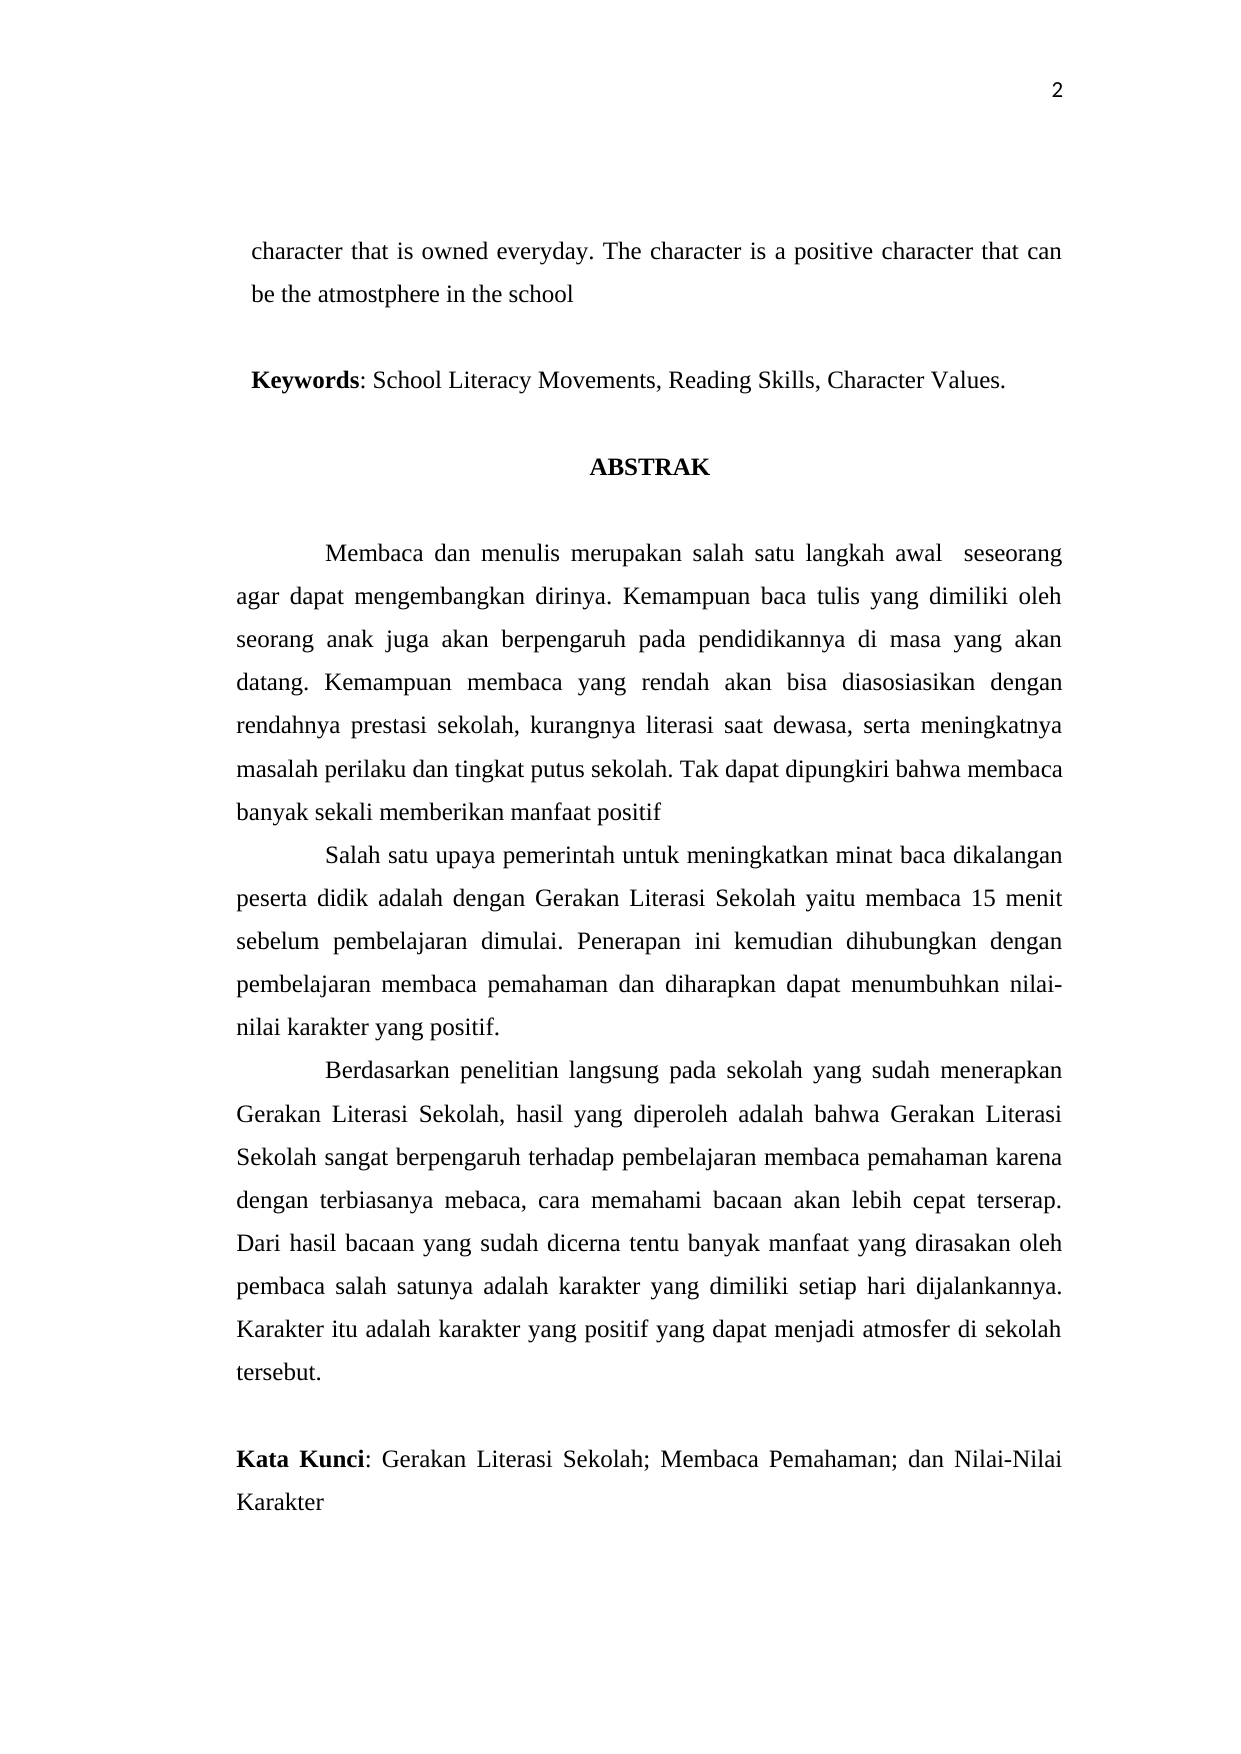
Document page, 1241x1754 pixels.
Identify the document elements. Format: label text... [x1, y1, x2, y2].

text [251, 236, 1063, 308]
list Salah satu upaya pemerintah untuk meningkatkan minat baca dikalangan peserta didik adalah dengan Gerakan Literasi Sekolah yaitu membaca 15 menit sebelum pembelajaran dimulai. Penerapan ini kemudian dihubungkan dengan pembelajaran membaca pemahaman dan diharapkan dapat menumbuhkan nilai-nilai karakter yang positif. [236, 840, 1063, 1041]
text Kata Kunci: Gerakan Literasi Sekolah; Membaca Pemahaman; dan Nilai-Nilai Karakter [236, 1444, 1063, 1516]
text Keywords: School Literacy Movements, Reading Skills, Character Values. [251, 366, 1063, 394]
text ABSTRAK [236, 452, 1063, 481]
list Berdasarkan penelitian langsung pada sekolah yang sudah menerapkan Gerakan Literasi Sekolah, hasil yang diperoleh adalah bahwa Gerakan Literasi Sekolah sangat berpengaruh terhadap pembelajaran membaca pemahaman karena dengan terbiasanya mebaca, cara memahami bacaan akan lebih cepat terserap. Dari hasil bacaan yang sudah dicerna tentu banyak manfaat yang dirasakan oleh pembaca salah satunya adalah karakter yang dimiliki setiap hari dijalankannya. Karakter itu adalah karakter yang positif yang dapat menjadi atmosfer di sekolah tersebut. [236, 1056, 1063, 1386]
list Membaca dan menulis merupakan salah satu langkah awal seseorang agar dapat mengembangkan dirinya. Kemampuan baca tulis yang dimiliki oleh seorang anak juga akan berpengaruh pada pendidikannya di masa yang akan datang. Kemampuan membaca yang rendah akan bisa diasosiasikan dengan rendahnya prestasi sekolah, kurangnya literasi saat dewasa, serta meningkatnya masalah perilaku dan tingkat putus sekolah. Tak dapat dipungkiri bahwa membaca banyak sekali memberikan manfaat positif [236, 538, 1063, 826]
